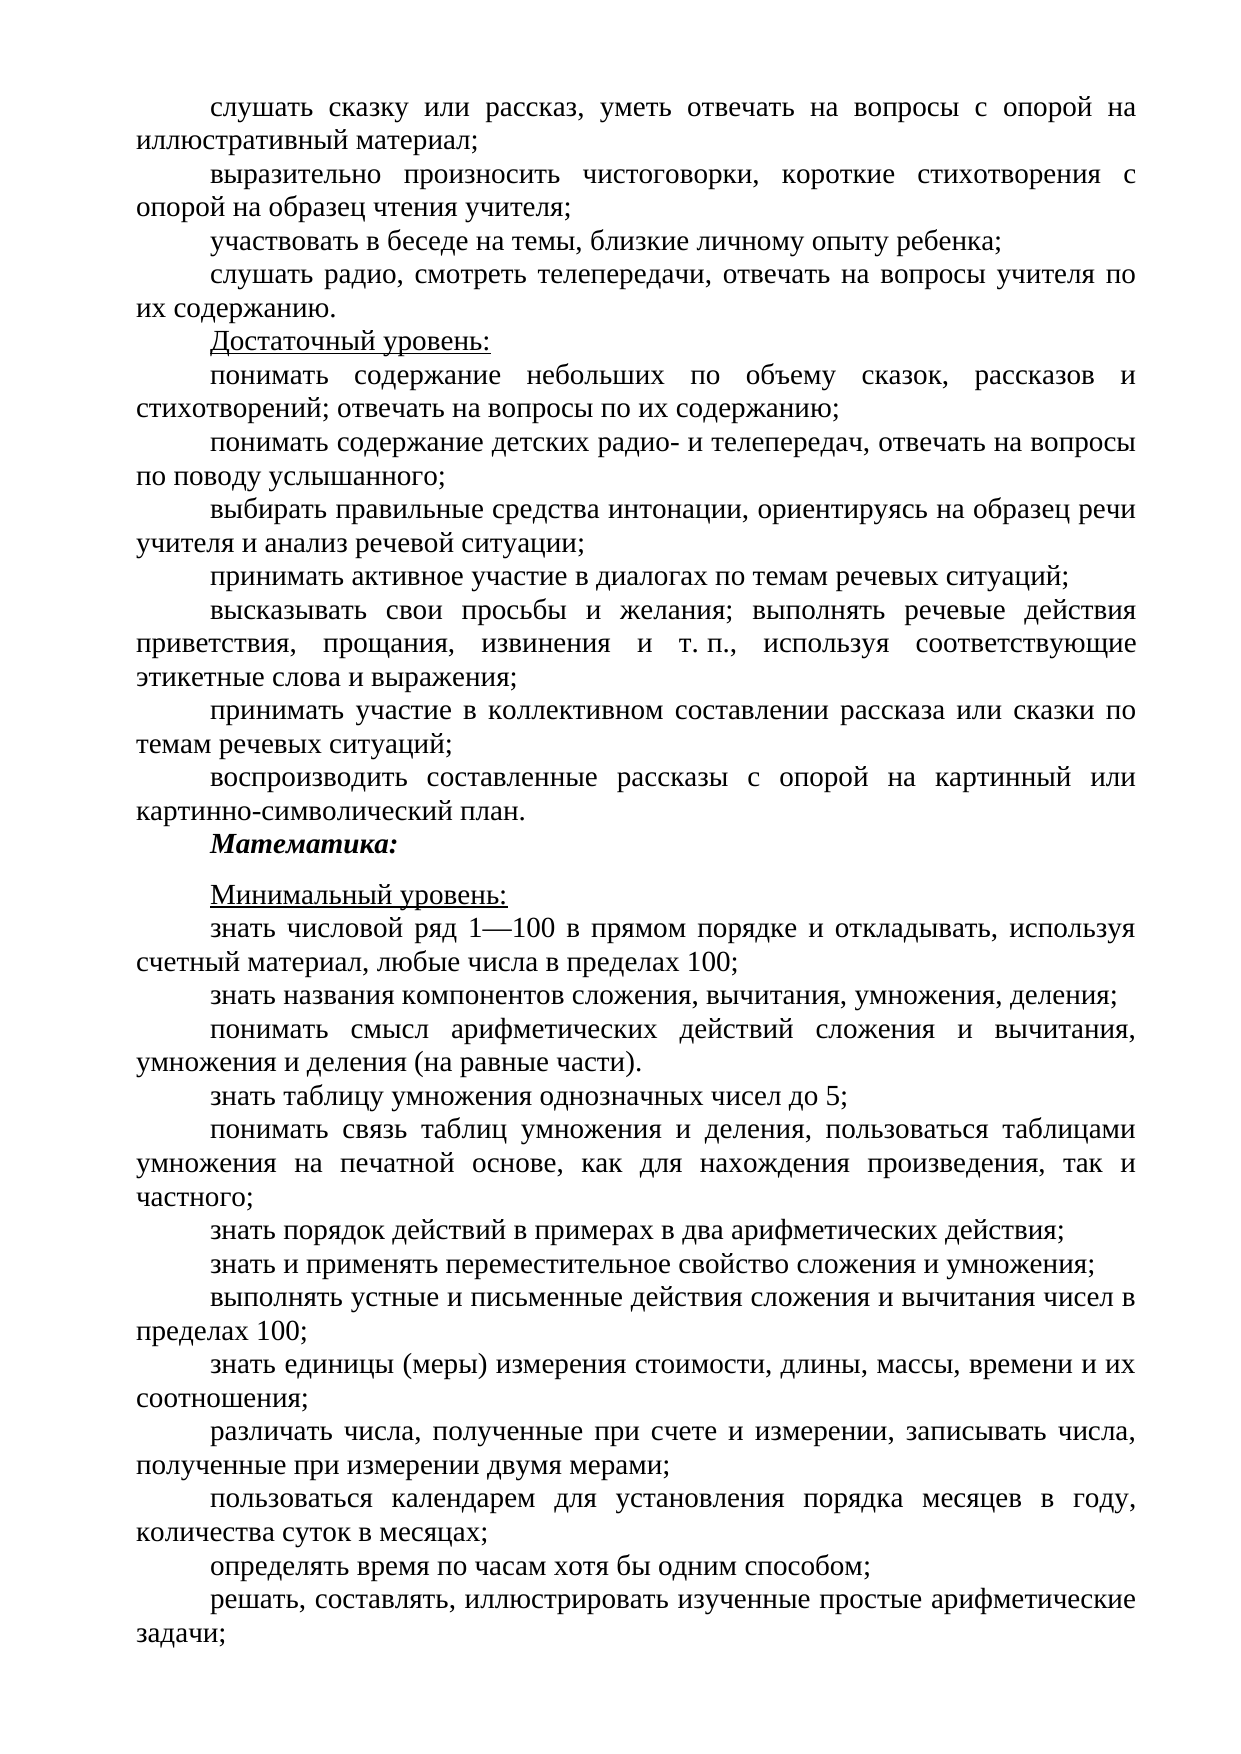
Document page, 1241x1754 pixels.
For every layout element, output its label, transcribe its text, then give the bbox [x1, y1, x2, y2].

text понимать содержание детских радио- и телепередач, отвечать на вопросы по поводу услышанного; [136, 424, 1137, 491]
text решать, составлять, иллюстрировать изученные простые арифметические задачи; [136, 1581, 1137, 1648]
text знать единицы (меры) измерения стоимости, длины, массы, времени и их соотношения; [136, 1346, 1137, 1413]
text слушать сказку или рассказ, уметь отвечать на вопросы с опорой на иллюстративный материал; [136, 89, 1137, 156]
text знать названия компонентов сложения, вычитания, умножения, деления; [136, 977, 1137, 1011]
text понимать смысл арифметических действий сложения и вычитания, умножения и деления (на равные части). [136, 1011, 1137, 1078]
text воспроизводить составленные рассказы с опорой на картинный или картинно-символический план. [136, 759, 1137, 827]
text Минимальный уровень: [136, 877, 1137, 910]
text слушать радио, смотреть телепередачи, отвечать на вопросы учителя по их содержанию. [136, 256, 1137, 323]
text определять время по часам хотя бы одним способом; [136, 1548, 1137, 1581]
text знать числовой ряд 1—100 в прямом порядке и откладывать, используя счетный материал, любые числа в пределах 100; [136, 910, 1137, 977]
text выбирать правильные средства интонации, ориентируясь на образец речи учителя и анализ речевой ситуации; [136, 491, 1137, 558]
text Математика: [136, 827, 1137, 860]
text выполнять устные и письменные действия сложения и вычитания чисел в пределах 100; [136, 1279, 1137, 1346]
text понимать содержание небольших по объему сказок, рассказов и стихотворений; отвечать на вопросы по их содержанию; [136, 357, 1137, 424]
text Достаточный уровень: [136, 323, 1137, 357]
text знать порядок действий в примерах в два арифметических действия; [136, 1212, 1137, 1246]
text пользоваться календарем для установления порядка месяцев в году, количества суток в месяцах; [136, 1481, 1137, 1548]
text принимать активное участие в диалогах по темам речевых ситуаций; [136, 558, 1137, 592]
text принимать участие в коллективном составлении рассказа или сказки по темам речевых ситуаций; [136, 692, 1137, 759]
text знать и применять переместительное свойство сложения и умножения; [136, 1246, 1137, 1279]
text выразительно произносить чистоговорки, короткие стихотворения с опорой на образец чтения учителя; [136, 156, 1137, 223]
text участвовать в беседе на темы, близкие личному опыту ребенка; [136, 223, 1137, 256]
text понимать связь таблиц умножения и деления, пользоваться таблицами умножения на печатной основе, как для нахождения произведения, так и частного; [136, 1112, 1137, 1212]
text высказывать свои просьбы и желания; выполнять речевые действия приветствия, прощания, извинения и т. п., используя соответствующие этикетные слова и выражения; [136, 592, 1137, 692]
text различать числа, полученные при счете и измерении, записывать числа, полученные при измерении двумя мерами; [136, 1413, 1137, 1481]
text знать таблицу умножения однозначных чисел до 5; [136, 1078, 1137, 1112]
